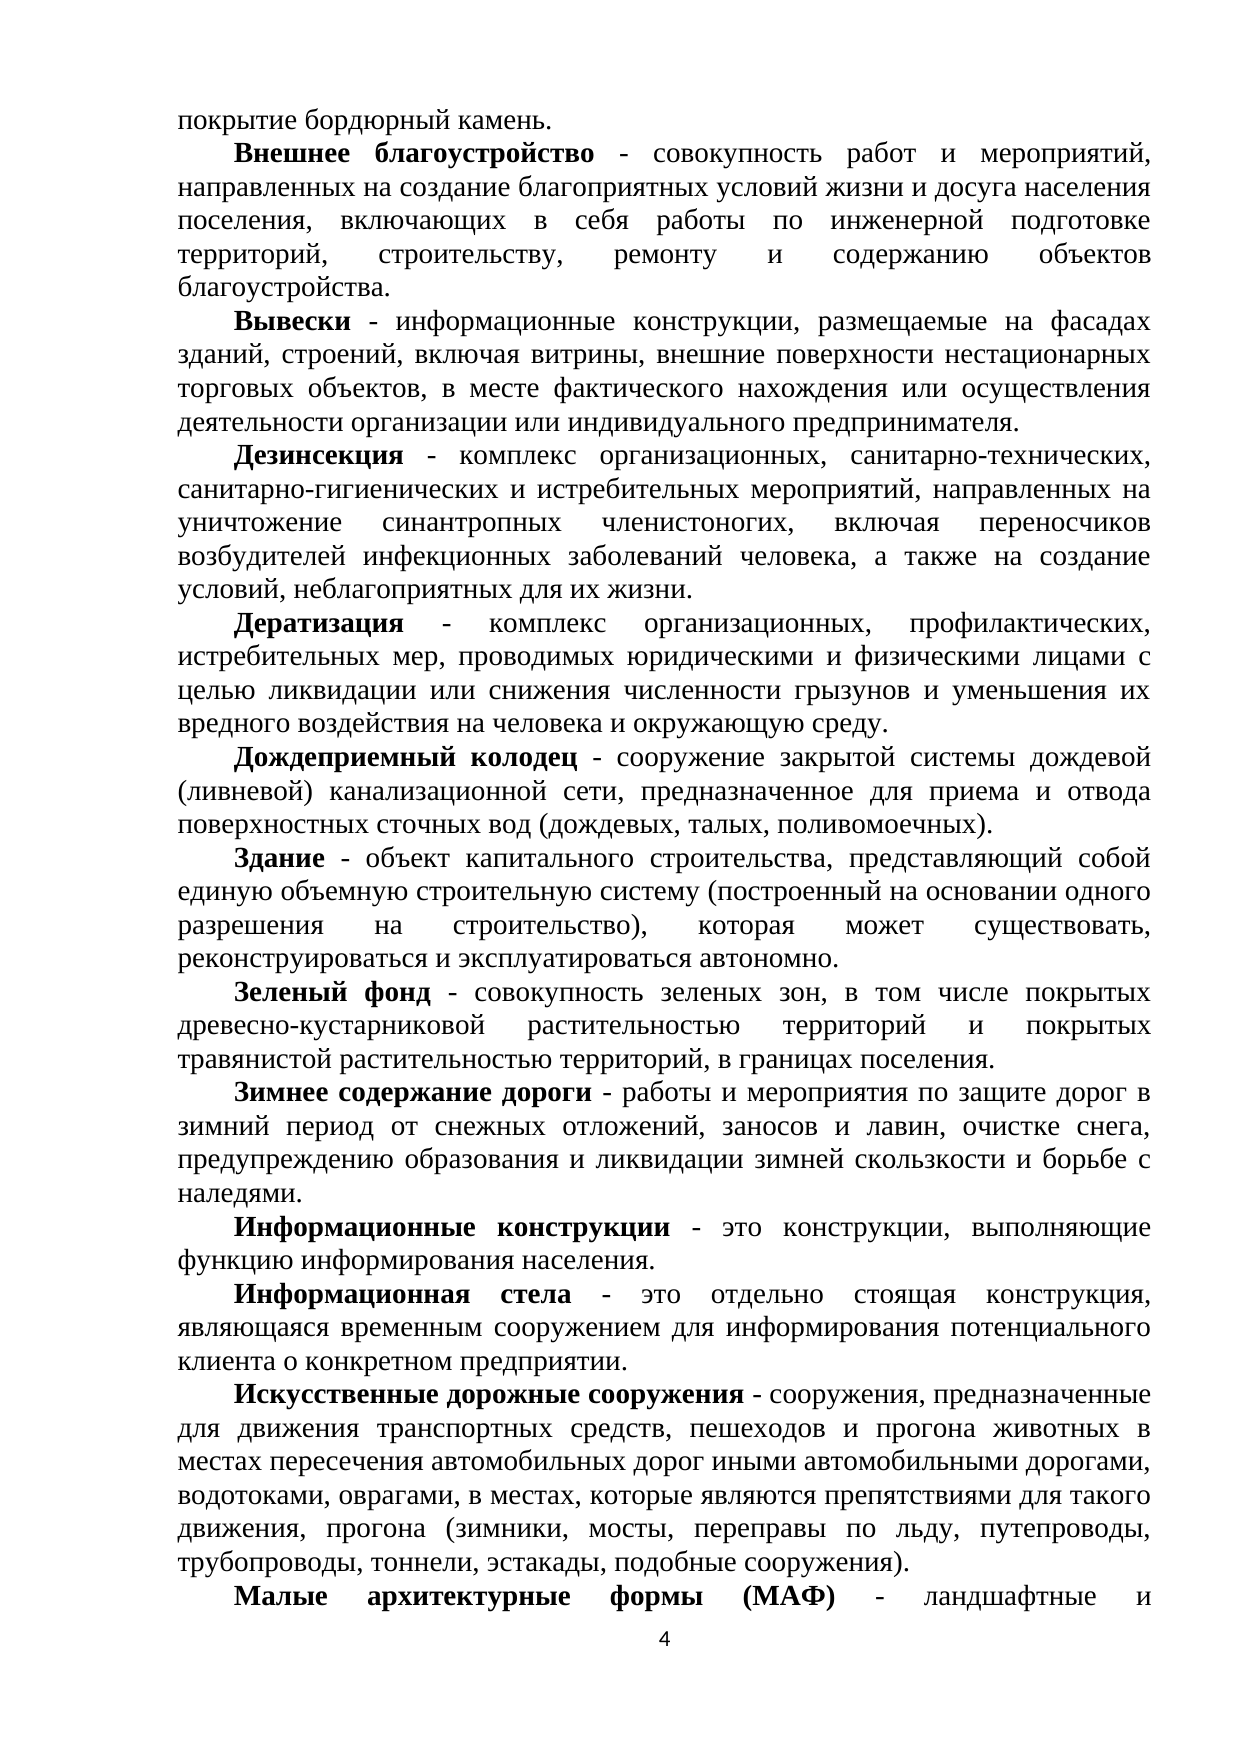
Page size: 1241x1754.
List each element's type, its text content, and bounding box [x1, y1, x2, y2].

text Информационная стела - это отдельно стоящая конструкция, являющаяся временным сооружением для информирования потенциального клиента о конкретном предприятии. [177, 1276, 1152, 1376]
text Внешнее благоустройство - совокупность работ и мероприятий, направленных на создание благоприятных условий жизни и досуга населения поселения, включающих в себя работы по инженерной подготовке территорий, строительству, ремонту и содержанию объектов благоустройства. [177, 135, 1152, 303]
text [177, 1578, 1152, 1611]
text Информационные конструкции - это конструкции, выполняющие функцию информирования населения. [177, 1209, 1152, 1276]
text Здание - объект капитального строительства, представляющий собой единую объемную строительную систему (построенный на основании одного разрешения на строительство), которая может существовать, реконструироваться и эксплуатироваться автономно. [177, 840, 1152, 974]
text Дератизация - комплекс организационных, профилактических, истребительных мер, проводимых юридическими и физическими лицами с целью ликвидации или снижения численности грызунов и уменьшения их вредного воздействия на человека и окружающую среду. [177, 605, 1152, 739]
text Вывески - информационные конструкции, размещаемые на фасадах зданий, строений, включая витрины, внешние поверхности нестационарных торговых объектов, в месте фактического нахождения или осуществления деятельности организации или индивидуального предпринимателя. [177, 303, 1152, 437]
text Дождеприемный колодец - сооружение закрытой системы дождевой (ливневой) канализационной сети, предназначенное для приема и отвода поверхностных сточных вод (дождевых, талых, поливомоечных). [177, 739, 1152, 840]
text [177, 102, 1152, 135]
text Зеленый фонд - совокупность зеленых зон, в том числе покрытых древесно-кустарниковой растительностью территорий и покрытых травянистой растительностью территорий, в границах поселения. [177, 974, 1152, 1074]
text Зимнее содержание дороги - работы и мероприятия по защите дорог в зимний период от снежных отложений, заносов и лавин, очистке снега, предупреждению образования и ликвидации зимней скользкости и борьбе с наледями. [177, 1074, 1152, 1209]
text Искусственные дорожные сооружения - сооружения, предназначенные для движения транспортных средств, пешеходов и прогона животных в местах пересечения автомобильных дорог иными автомобильными дорогами, водотоками, оврагами, в местах, которые являются препятствиями для такого движения, прогона (зимники, мосты, переправы по льду, путепроводы, трубопроводы, тоннели, эстакады, подобные сооружения). [177, 1376, 1152, 1578]
text Дезинсекция - комплекс организационных, санитарно-технических, санитарно-гигиенических и истребительных мероприятий, направленных на уничтожение синантропных членистоногих, включая переносчиков возбудителей инфекционных заболеваний человека, а также на создание условий, неблагоприятных для их жизни. [177, 437, 1152, 605]
